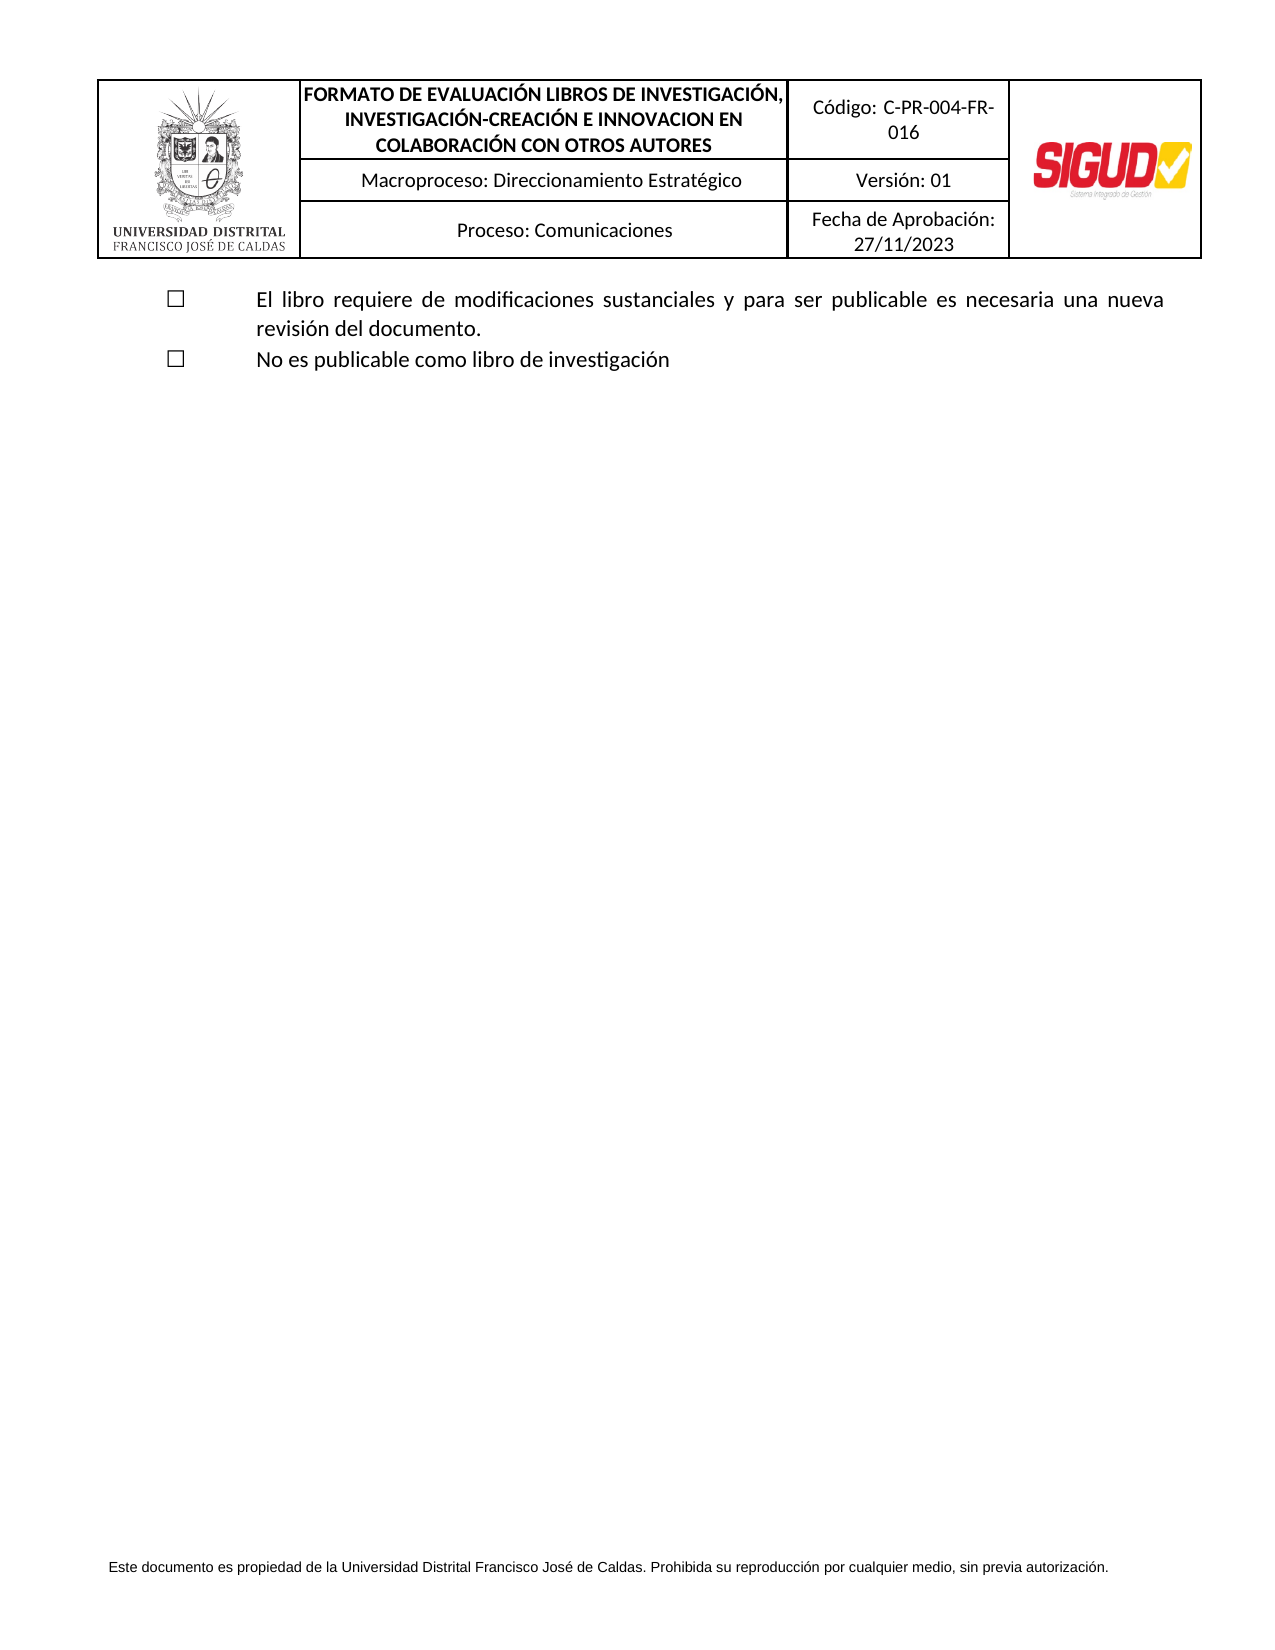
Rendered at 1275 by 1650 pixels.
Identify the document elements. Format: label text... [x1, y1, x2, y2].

picture [113, 85, 285, 253]
text No es publicable como libro de investigación [165, 342, 1167, 374]
text El libro requiere de modificaciones sustanciales y para ser publicable es necesaria una nueva revisión del documento. [165, 283, 1167, 342]
